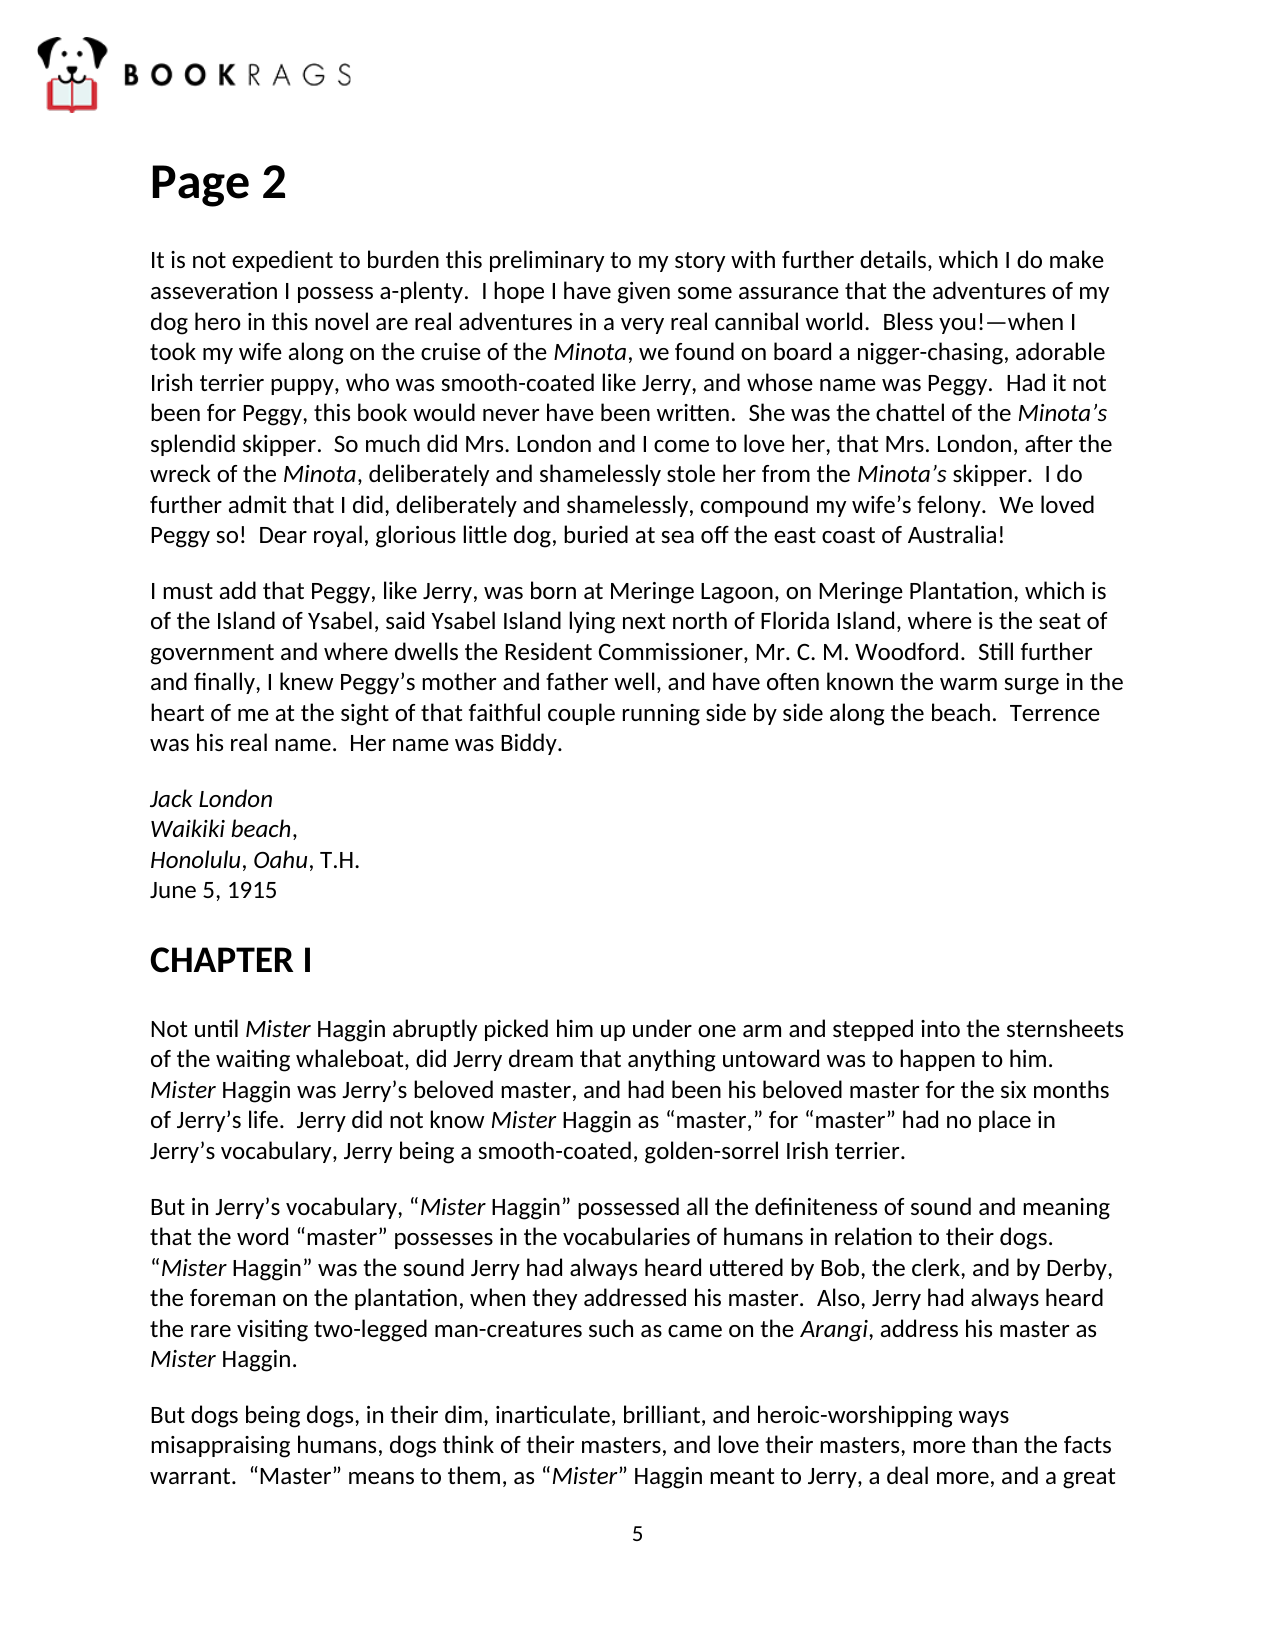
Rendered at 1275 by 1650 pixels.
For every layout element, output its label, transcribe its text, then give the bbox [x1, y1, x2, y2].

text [150, 1399, 1125, 1490]
picture [37, 37, 351, 113]
text I must add that Peggy, like Jerry, was born at Meringe Lagoon, on Meringe Plantation, which is of the Island of Ysabel, said Ysabel Island lying next north of Florida Island, where is the seat of government and where dwells the Resident Commissioner, Mr. C. M. Woodford. Still further and finally, I knew Peggy’s mother and father well, and have often known the warm surge in the heart of me at the sight of that faithful couple running side by side along the beach. Terrence was his real name. Her name was Biddy. [150, 575, 1125, 758]
text Not until Mister Haggin abruptly picked him up under one arm and stepped into the sternsheets of the waiting whaleboat, did Jerry dream that anything untoward was to happen to him. Mister Haggin was Jerry’s beloved master, and had been his beloved master for the six months of Jerry’s life. Jerry did not know Mister Haggin as “master,” for “master” had no place in Jerry’s vocabulary, Jerry being a smooth-coated, golden-sorrel Irish terrier. [150, 1013, 1125, 1166]
text It is not expedient to burden this preliminary to my story with further details, which I do make asseveration I possess a-plenty. I hope I have given some assurance that the adventures of my dog hero in this novel are real adventures in a very real cannibal world. Bless you!—­when I took my wife along on the cruise of the Minota, we found on board a nigger-chasing, adorable Irish terrier puppy, who was smooth-coated like Jerry, and whose name was Peggy. Had it not been for Peggy, this book would never have been written. She was the chattel of the Minota’s splendid skipper. So much did Mrs. London and I come to love her, that Mrs. London, after the wreck of the Minota, deliberately and shamelessly stole her from the Minota’s skipper. I do further admit that I did, deliberately and shamelessly, compound my wife’s felony. We loved Peggy so! Dear royal, glorious little dog, buried at sea off the east coast of Australia! [150, 244, 1125, 550]
text CHAPTER I [150, 936, 1125, 982]
text Jack London Waikiki beach, Honolulu, Oahu, T.H. June 5, 1915 [150, 783, 1125, 905]
text Page 2 [150, 150, 1125, 211]
text But in Jerry’s vocabulary, “Mister Haggin” possessed all the definiteness of sound and meaning that the word “master” possesses in the vocabularies of humans in relation to their dogs. “Mister Haggin” was the sound Jerry had always heard uttered by Bob, the clerk, and by Derby, the foreman on the plantation, when they addressed his master. Also, Jerry had always heard the rare visiting two-legged man-creatures such as came on the Arangi, address his master as Mister Haggin. [150, 1191, 1125, 1374]
